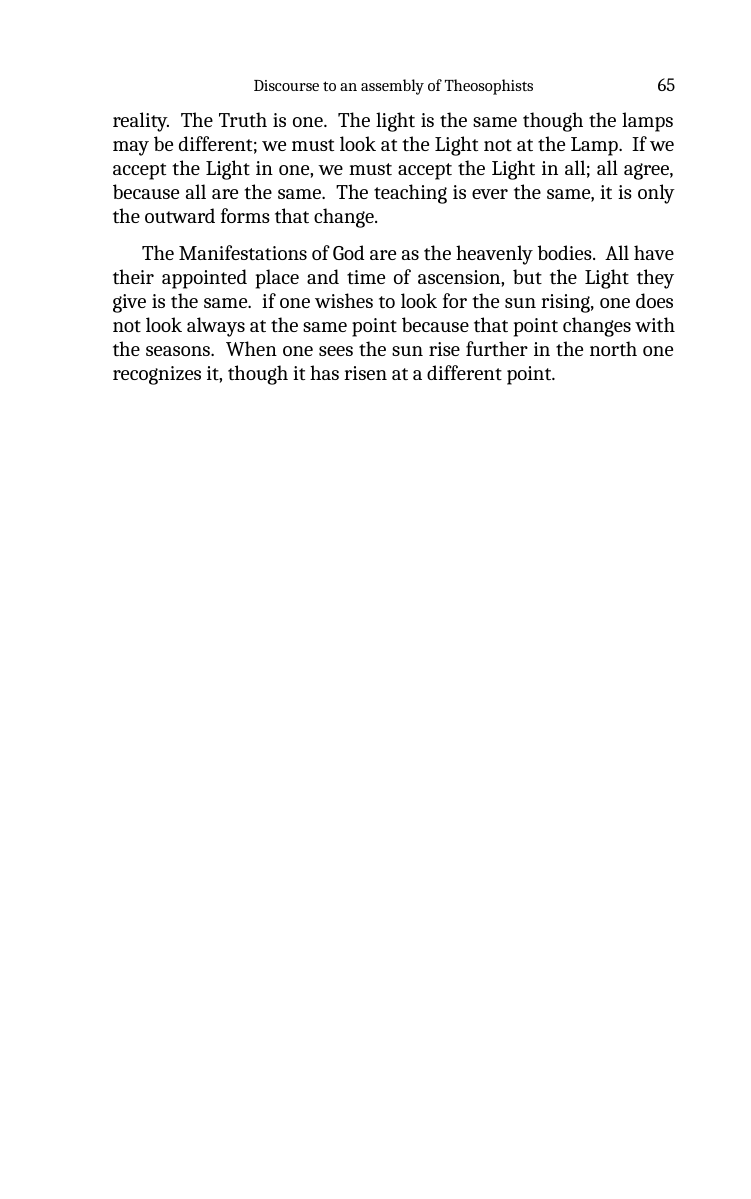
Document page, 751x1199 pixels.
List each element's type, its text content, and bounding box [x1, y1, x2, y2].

text The Manifestations of God are as the heavenly bodies. All have their appointed place and time of ascension, but the Light they give is the same. if one wishes to look for the sun rising, one does not look always at the same point because that point changes with the seasons. When one sees the sun rise further in the north one recognizes it, though it has risen at a different point. [112, 241, 675, 385]
text reality. The Truth is one. The light is the same though the lamps may be different; we must look at the Light not at the Lamp. If we accept the Light in one, we must accept the Light in all; all agree, because all are the same. The teaching is ever the same, it is only the outward forms that change. [112, 109, 675, 229]
